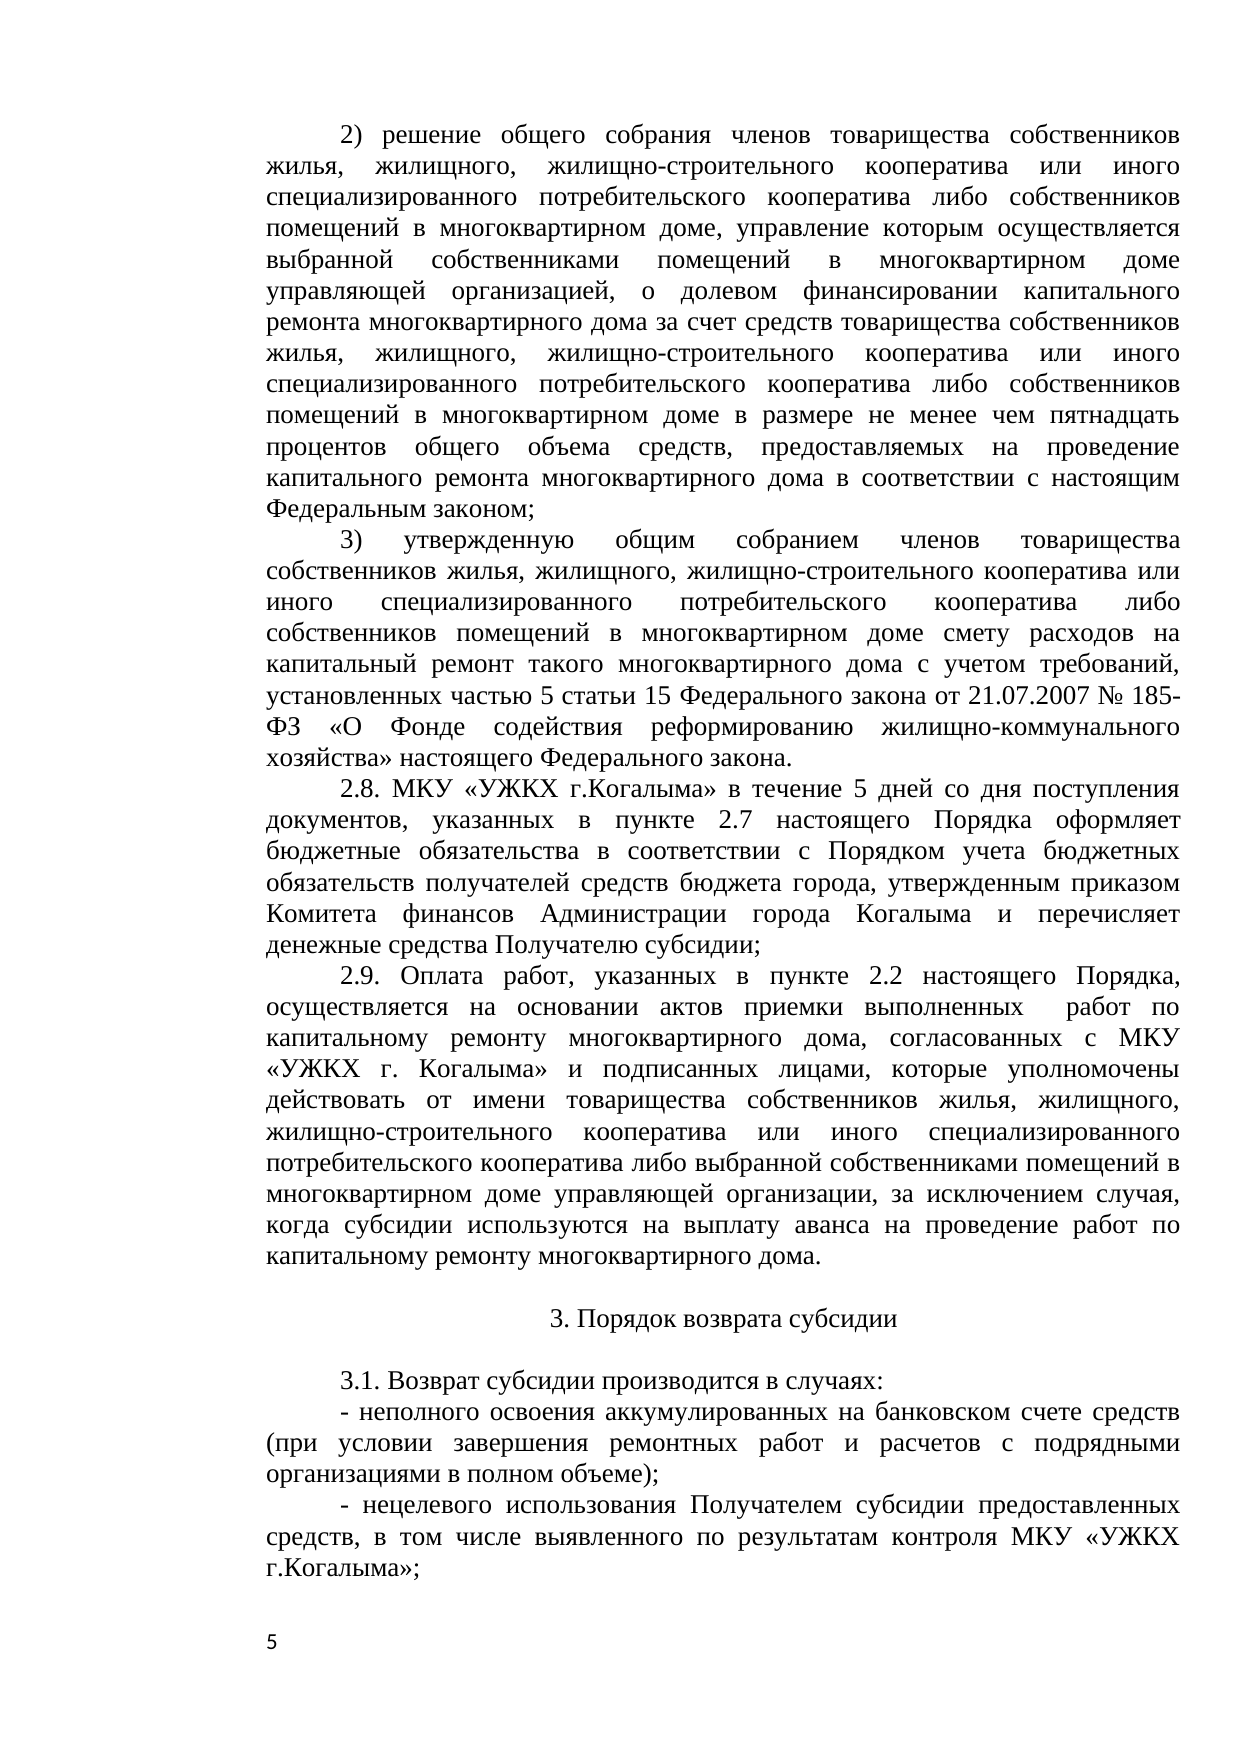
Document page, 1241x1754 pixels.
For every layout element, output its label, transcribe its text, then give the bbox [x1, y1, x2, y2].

text - нецелевого использования Получателем субсидии предоставленных средств, в том числе выявленного по результатам контроля МКУ «УЖКХ г.Когалыма»; [266, 1488, 1181, 1582]
text 3) утвержденную общим собранием членов товарищества собственников жилья, жилищного, жилищно-строительного кооператива или иного специализированного потребительского кооператива либо собственников помещений в многоквартирном доме смету расходов на капитальный ремонт такого многоквартирного дома с учетом требований, установленных частью 5 статьи 15 Федерального закона от 21.07.2007 № 185-ФЗ «О Фонде содействия реформированию жилищно-коммунального хозяйства» настоящего Федерального закона. [266, 523, 1181, 772]
text 2) решение общего собрания членов товарищества собственников жилья, жилищного, жилищно-строительного кооператива или иного специализированного потребительского кооператива либо собственников помещений в многоквартирном доме, управление которым осуществляется выбранной собственниками помещений в многоквартирном доме управляющей организацией, о долевом финансировании капитального ремонта многоквартирного дома за счет средств товарищества собственников жилья, жилищного, жилищно-строительного кооператива или иного специализированного потребительского кооператива либо собственников помещений в многоквартирном доме в размере не менее чем пятнадцать процентов общего объема средств, предоставляемых на проведение капитального ремонта многоквартирного дома в соответствии с настоящим Федеральным законом; [266, 118, 1181, 523]
text 3.1. Возврат субсидии производится в случаях: [266, 1364, 1181, 1395]
text 2.8. МКУ «УЖКХ г.Когалыма» в течение 5 дней со дня поступления документов, указанных в пункте 2.7 настоящего Порядка оформляет бюджетные обязательства в соответствии с Порядком учета бюджетных обязательств получателей средств бюджета города, утвержденным приказом Комитета финансов Администрации города Когалыма и перечисляет денежные средства Получателю субсидии; [266, 772, 1181, 959]
text 3. Порядок возврата субсидии [266, 1302, 1181, 1333]
text - неполного освоения аккумулированных на банковском счете средств (при условии завершения ремонтных работ и расчетов с подрядными организациями в полном объеме); [266, 1395, 1181, 1488]
text 2.9. Оплата работ, указанных в пункте 2.2 настоящего Порядка, осуществляется на основании актов приемки выполненных работ по капитальному ремонту многоквартирного дома, согласованных с МКУ «УЖКХ г. Когалыма» и подписанных лицами, которые уполномочены действовать от имени товарищества собственников жилья, жилищного, жилищно-строительного кооператива или иного специализированного потребительского кооператива либо выбранной собственниками помещений в многоквартирном доме управляющей организации, за исключением случая, когда субсидии используются на выплату аванса на проведение работ по капитальному ремонту многоквартирного дома. [266, 959, 1181, 1271]
